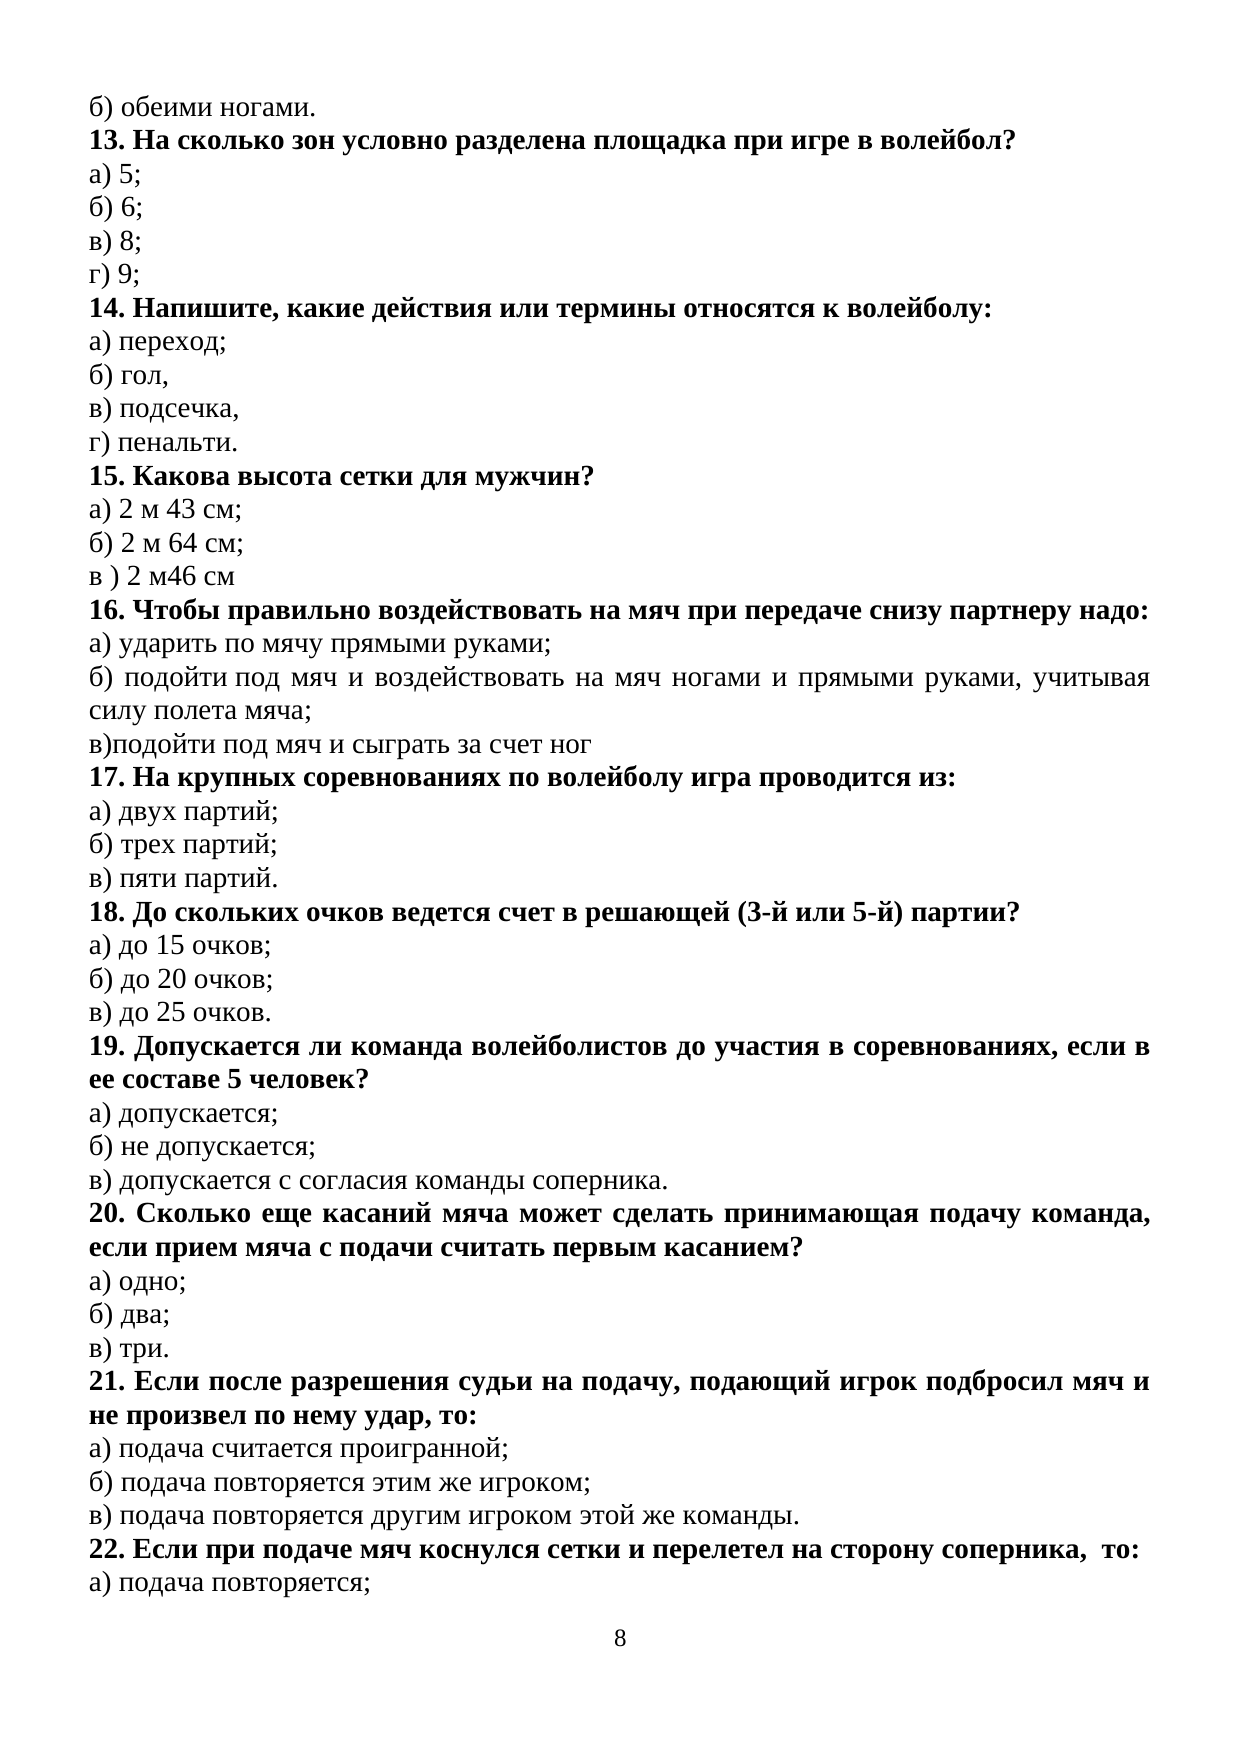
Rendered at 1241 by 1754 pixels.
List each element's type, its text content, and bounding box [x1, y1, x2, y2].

text 20. Сколько еще касаний мяча может сделать принимающая подачу команда, если прием мяча с подачи считать первым касанием? [89, 1196, 1152, 1263]
text в ) 2 м46 см [89, 558, 1152, 592]
text в) до 25 очков. [89, 994, 1152, 1028]
text в)подойти под мяч и сыграть за счет ног [89, 726, 1152, 759]
text в) пяти партий. [89, 860, 1152, 894]
text в) три. [89, 1330, 1152, 1363]
text 18. До скольких очков ведется счет в решающей (3-й или 5-й) партии? [89, 894, 1152, 927]
text в) подсечка, [89, 391, 1152, 424]
text б) трех партий; [89, 827, 1152, 860]
text а) допускается; [89, 1095, 1152, 1128]
text 13. На сколько зон условно разделена площадка при игре в волейбол? [89, 122, 1152, 156]
text 22. Если при подаче мяч коснулся сетки и перелетел на сторону соперника, то: [89, 1531, 1152, 1564]
text а) 2 м 43 см; [89, 491, 1152, 525]
text 15. Какова высота сетки для мужчин? [89, 458, 1152, 491]
text в) подача повторяется другим игроком этой же команды. [89, 1497, 1152, 1531]
text а) 5; [89, 156, 1152, 189]
text в) допускается с согласия команды соперника. [89, 1162, 1152, 1196]
text 21. Если после разрешения судьи на подачу, подающий игрок подбросил мяч и не произвел по нему удар, то: [89, 1363, 1152, 1430]
text б) не допускается; [89, 1128, 1152, 1162]
text 14. Напишите, какие действия или термины относятся к волейболу: [89, 290, 1152, 323]
text б) подача повторяется этим же игроком; [89, 1464, 1152, 1497]
text б) подойти под мяч и воздействовать на мяч ногами и прямыми руками, учитывая силу полета мяча; [89, 659, 1152, 726]
text б) обеими ногами. [89, 89, 1152, 122]
text в) 8; [89, 223, 1152, 256]
text а) двух партий; [89, 793, 1152, 827]
text а) ударить по мячу прямыми руками; [89, 625, 1152, 659]
text б) до 20 очков; [89, 961, 1152, 994]
text а) переход; [89, 323, 1152, 357]
text а) подача повторяется; [89, 1564, 1152, 1598]
text г) 9; [89, 256, 1152, 290]
text 16. Чтобы правильно воздействовать на мяч при передаче снизу партнеру надо: [89, 592, 1152, 625]
text г) пенальти. [89, 424, 1152, 458]
text б) 6; [89, 189, 1152, 223]
text б) 2 м 64 см; [89, 525, 1152, 558]
text 17. На крупных соревнованиях по волейболу игра проводится из: [89, 759, 1152, 793]
text 19. Допускается ли команда волейболистов до участия в соревнованиях, если в ее составе 5 человек? [89, 1028, 1152, 1095]
text а) до 15 очков; [89, 927, 1152, 961]
text а) одно; [89, 1263, 1152, 1296]
text б) гол, [89, 357, 1152, 391]
text а) подача считается проигранной; [89, 1430, 1152, 1464]
text б) два; [89, 1296, 1152, 1330]
